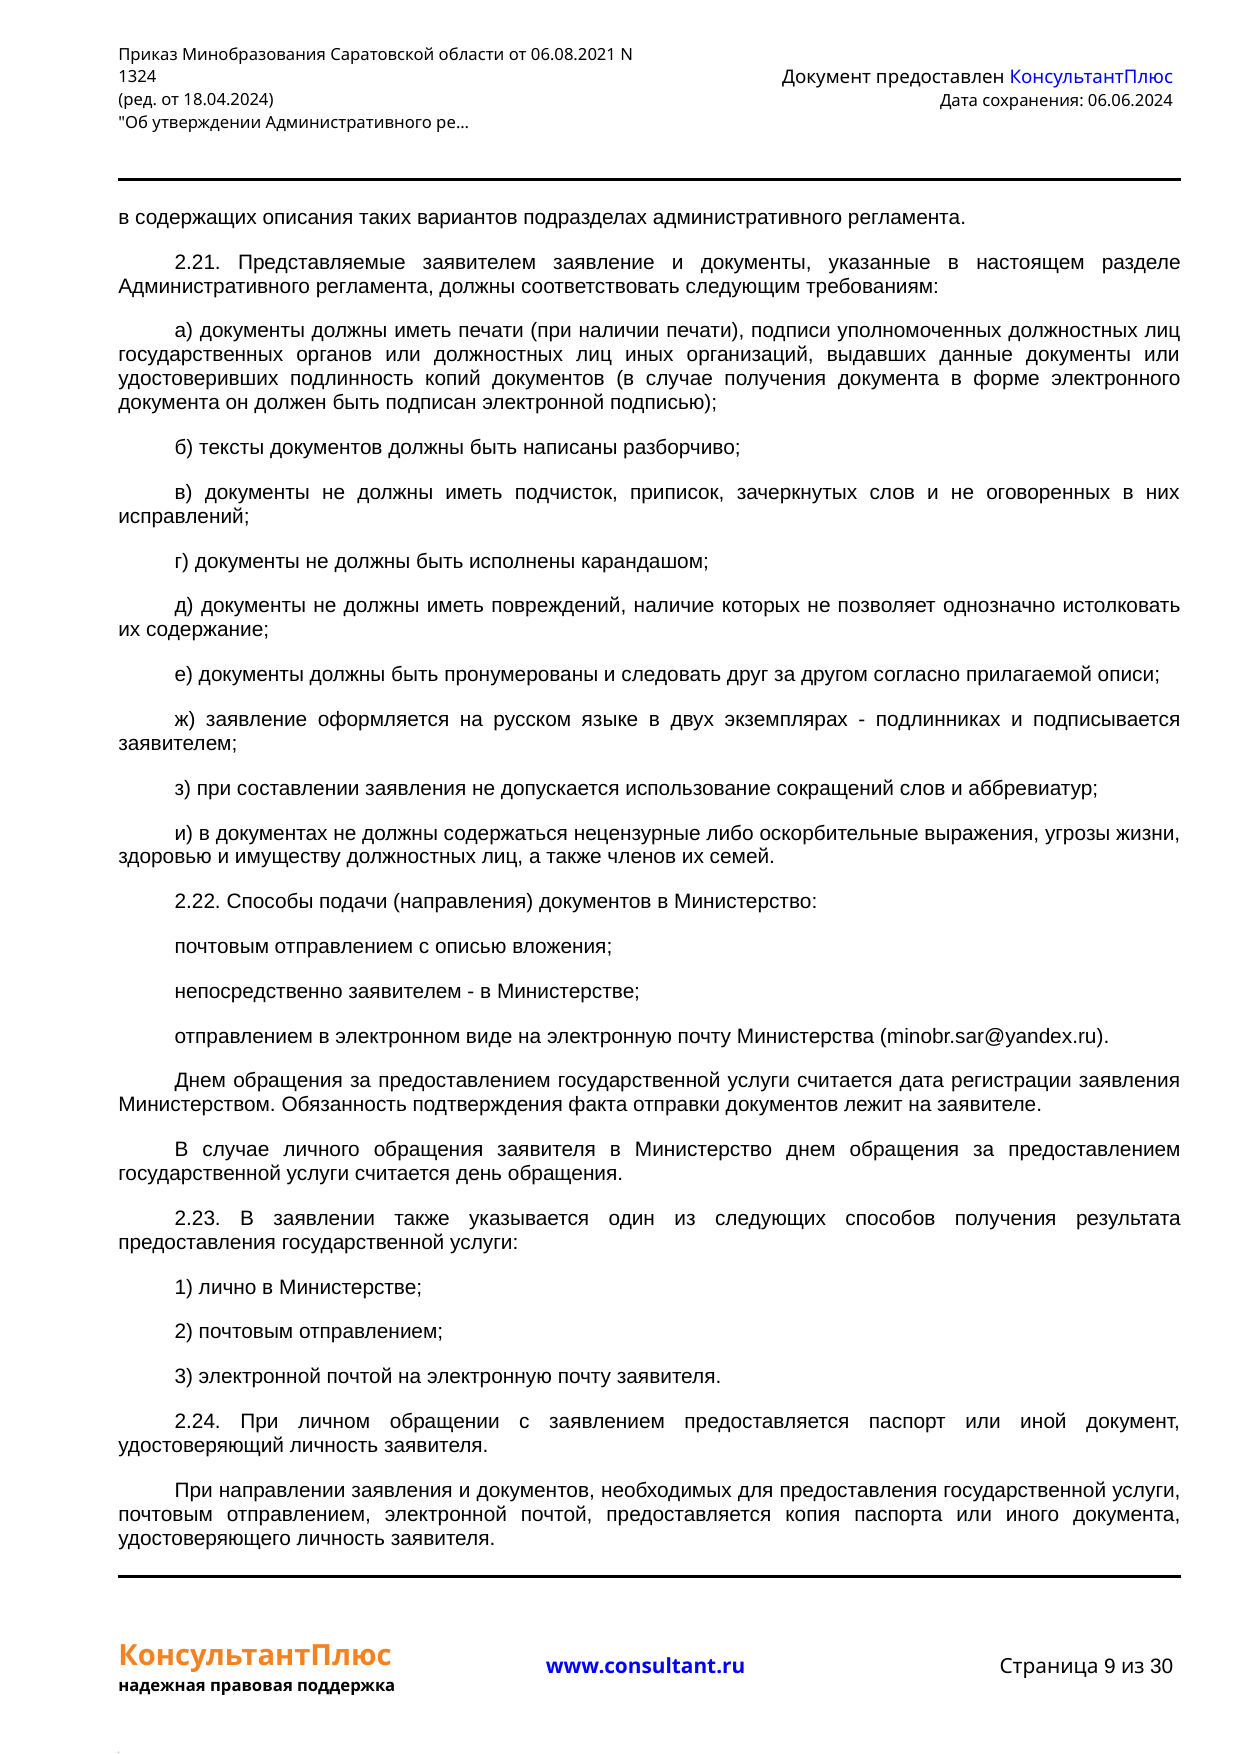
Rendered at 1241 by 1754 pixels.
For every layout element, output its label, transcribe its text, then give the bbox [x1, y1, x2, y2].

text 2) почтовым отправлением; [118, 1319, 1181, 1343]
text г) документы не должны быть исполнены карандашом; [118, 548, 1181, 572]
text а) документы должны иметь печати (при наличии печати), подписи уполномоченных должностных лиц государственных органов или должностных лиц иных организаций, выдавших данные документы или удостоверивших подлинность копий документов (в случае получения документа в форме электронного документа он должен быть подписан электронной подписью); [118, 318, 1181, 414]
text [118, 205, 1181, 229]
text б) тексты документов должны быть написаны разборчиво; [118, 435, 1181, 459]
text непосредственно заявителем - в Министерстве; [118, 979, 1181, 1003]
text 1) лично в Министерстве; [118, 1274, 1181, 1298]
text почтовым отправлением с описью вложения; [118, 934, 1181, 958]
text 3) электронной почтой на электронную почту заявителя. [118, 1364, 1181, 1388]
text 2.21. Представляемые заявителем заявление и документы, указанные в настоящем разделе Административного регламента, должны соответствовать следующим требованиям: [118, 249, 1181, 297]
text Днем обращения за предоставлением государственной услуги считается дата регистрации заявления Министерством. Обязанность подтверждения факта отправки документов лежит на заявителе. [118, 1068, 1181, 1116]
text з) при составлении заявления не допускается использование сокращений слов и аббревиатур; [118, 776, 1181, 799]
text отправлением в электронном виде на электронную почту Министерства (minobr.sar@yandex.ru). [118, 1023, 1181, 1047]
text В случае личного обращения заявителя в Министерство днем обращения за предоставлением государственной услуги считается день обращения. [118, 1137, 1181, 1185]
text е) документы должны быть пронумерованы и следовать друг за другом согласно прилагаемой описи; [118, 662, 1181, 686]
text При направлении заявления и документов, необходимых для предоставления государственной услуги, почтовым отправлением, электронной почтой, предоставляется копия паспорта или иного документа, удостоверяющего личность заявителя. [118, 1478, 1181, 1549]
text 2.22. Способы подачи (направления) документов в Министерство: [118, 889, 1181, 913]
text в) документы не должны иметь подчисток, приписок, зачеркнутых слов и не оговоренных в них исправлений; [118, 480, 1181, 528]
text ж) заявление оформляется на русском языке в двух экземплярах - подлинниках и подписывается заявителем; [118, 707, 1181, 755]
text и) в документах не должны содержаться нецензурные либо оскорбительные выражения, угрозы жизни, здоровью и имуществу должностных лиц, а также членов их семей. [118, 820, 1181, 868]
text 2.23. В заявлении также указывается один из следующих способов получения результата предоставления государственной услуги: [118, 1206, 1181, 1254]
text д) документы не должны иметь повреждений, наличие которых не позволяет однозначно истолковать их содержание; [118, 593, 1181, 641]
text 2.24. При личном обращении с заявлением предоставляется паспорт или иной документ, удостоверяющий личность заявителя. [118, 1409, 1181, 1457]
